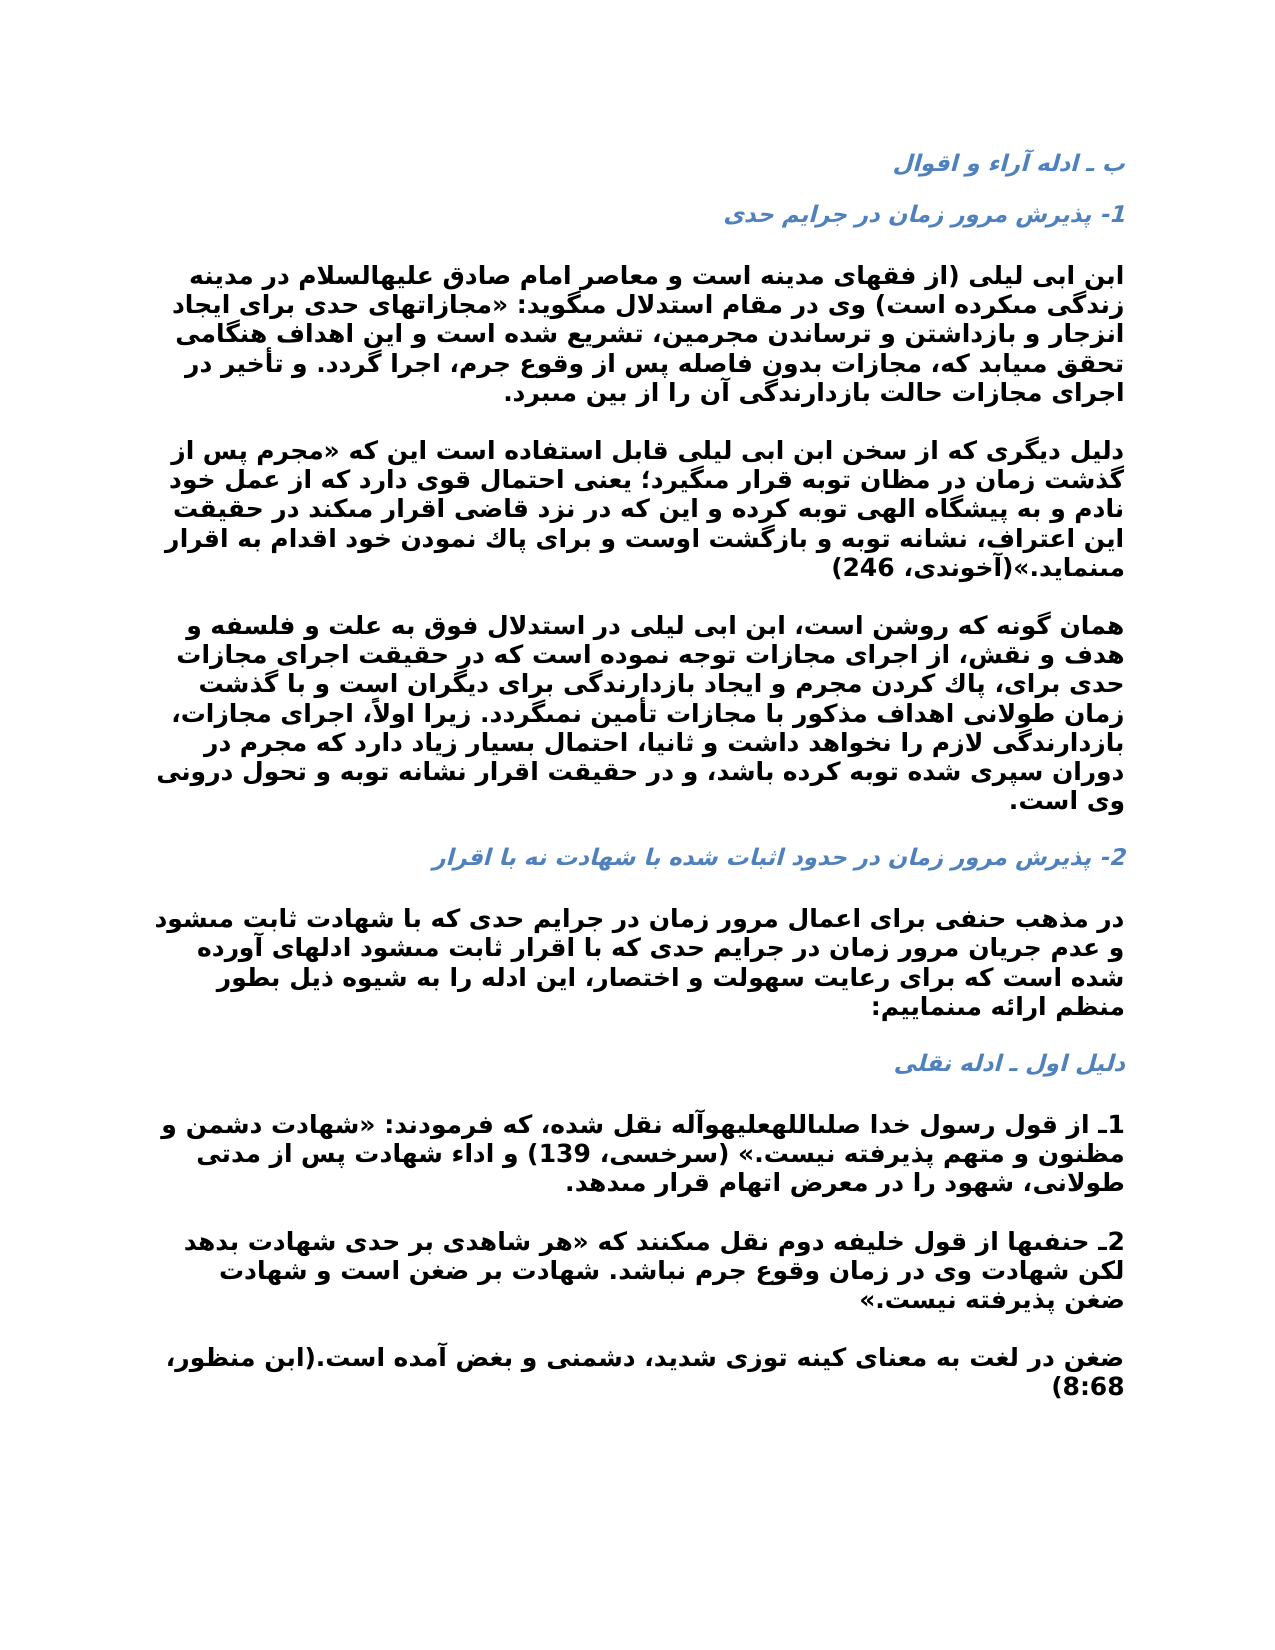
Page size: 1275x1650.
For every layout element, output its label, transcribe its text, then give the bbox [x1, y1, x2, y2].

text 2ـ حنفى‏ها از قول خليفه دوم نقل مى‏كنند كه «هر شاهدى بر حدى شهادت بدهد لكن شهادت وى در زمان وقوع جرم نباشد. شهادت بر ضغن است و شهادت ضغن پذيرفته نيست.» [150, 1227, 1125, 1314]
subtitle 2- پذيرش مرور زمان در حدود اثبات شده با شهادت نه با اقرار [150, 844, 1125, 871]
text ضغن در لغت به معناى كينه توزى شديد، دشمنى و بغض آمده است.(ابن منظور، 8:68) [150, 1343, 1125, 1402]
text دليل ديگرى كه از سخن ابن ابى ليلى قابل استفاده است اين كه «مجرم پس از گذشت زمان در مظان توبه قرار مى‏گيرد؛ يعنى احتمال قوى دارد كه از عمل خود نادم و به پيشگاه الهى توبه كرده و اين كه در نزد قاضى اقرار مى‏كند در حقيقت اين اعتراف، نشانه توبه و بازگشت اوست و براى پاك نمودن خود اقدام به اقرار مى‏نمايد.»(آخوندى، 246) [150, 436, 1125, 582]
subtitle ب ـ ادله آراء و اقوال [150, 150, 1125, 177]
text ابن ابى ليلى (از فقهاى مدينه است و معاصر امام صادق عليه‏السلام در مدينه زندگى مى‏كرده است) وى در مقام استدلال مى‏گويد: «مجازاتهاى حدى براى ايجاد انزجار و بازداشتن و ترساندن مجرمين، تشريع شده است و اين اهداف هنگامى تحقق مى‏يابد كه، مجازات بدون فاصله پس از وقوع جرم، اجرا گردد. و تأخير در اجراى مجازات حالت بازدارندگى آن را از بين مى‏برد. [150, 261, 1125, 407]
subtitle دليل اول ـ ادله نقلى [150, 1050, 1125, 1077]
text در مذهب حنفى براى اعمال مرور زمان در جرايم حدى كه با شهادت ثابت مى‏شود و عدم جريان مرور زمان در جرايم حدى كه با اقرار ثابت مى‏شود ادله‏اى آورده شده است كه براى رعايت سهولت و اختصار، اين ادله را به شيوه ذيل بطور منظم ارائه مى‏نماييم: [150, 904, 1125, 1021]
text همان گونه كه روشن است، ابن ابى ليلى در استدلال فوق به علت و فلسفه و هدف و نقش، از اجراى مجازات توجه نموده است كه در حقيقت اجراى مجازات حدى براى، پاك كردن مجرم و ايجاد بازدارندگى براى ديگران است و با گذشت زمان طولانى اهداف مذكور با مجازات تأمين نمى‏گردد. زيرا اولاً، اجراى مجازات، بازدارندگى لازم را نخواهد داشت و ثانيا، احتمال بسيار زياد دارد كه مجرم در دوران سپرى شده توبه كرده باشد، و در حقيقت اقرار نشانه توبه و تحول درونى وى است. [150, 611, 1125, 815]
subtitle 1- پذيرش مرور زمان در جرايم حدى [150, 201, 1125, 228]
text 1ـ از قول رسول خدا صلى‏الله‏عليه‏و‏آله نقل شده، كه فرمودند: «شهادت دشمن و مظنون و متهم پذيرفته نيست.» (سرخسى، 139) و اداء شهادت پس از مدتى طولانى، شهود را در معرض اتهام قرار مى‏دهد. [150, 1110, 1125, 1197]
